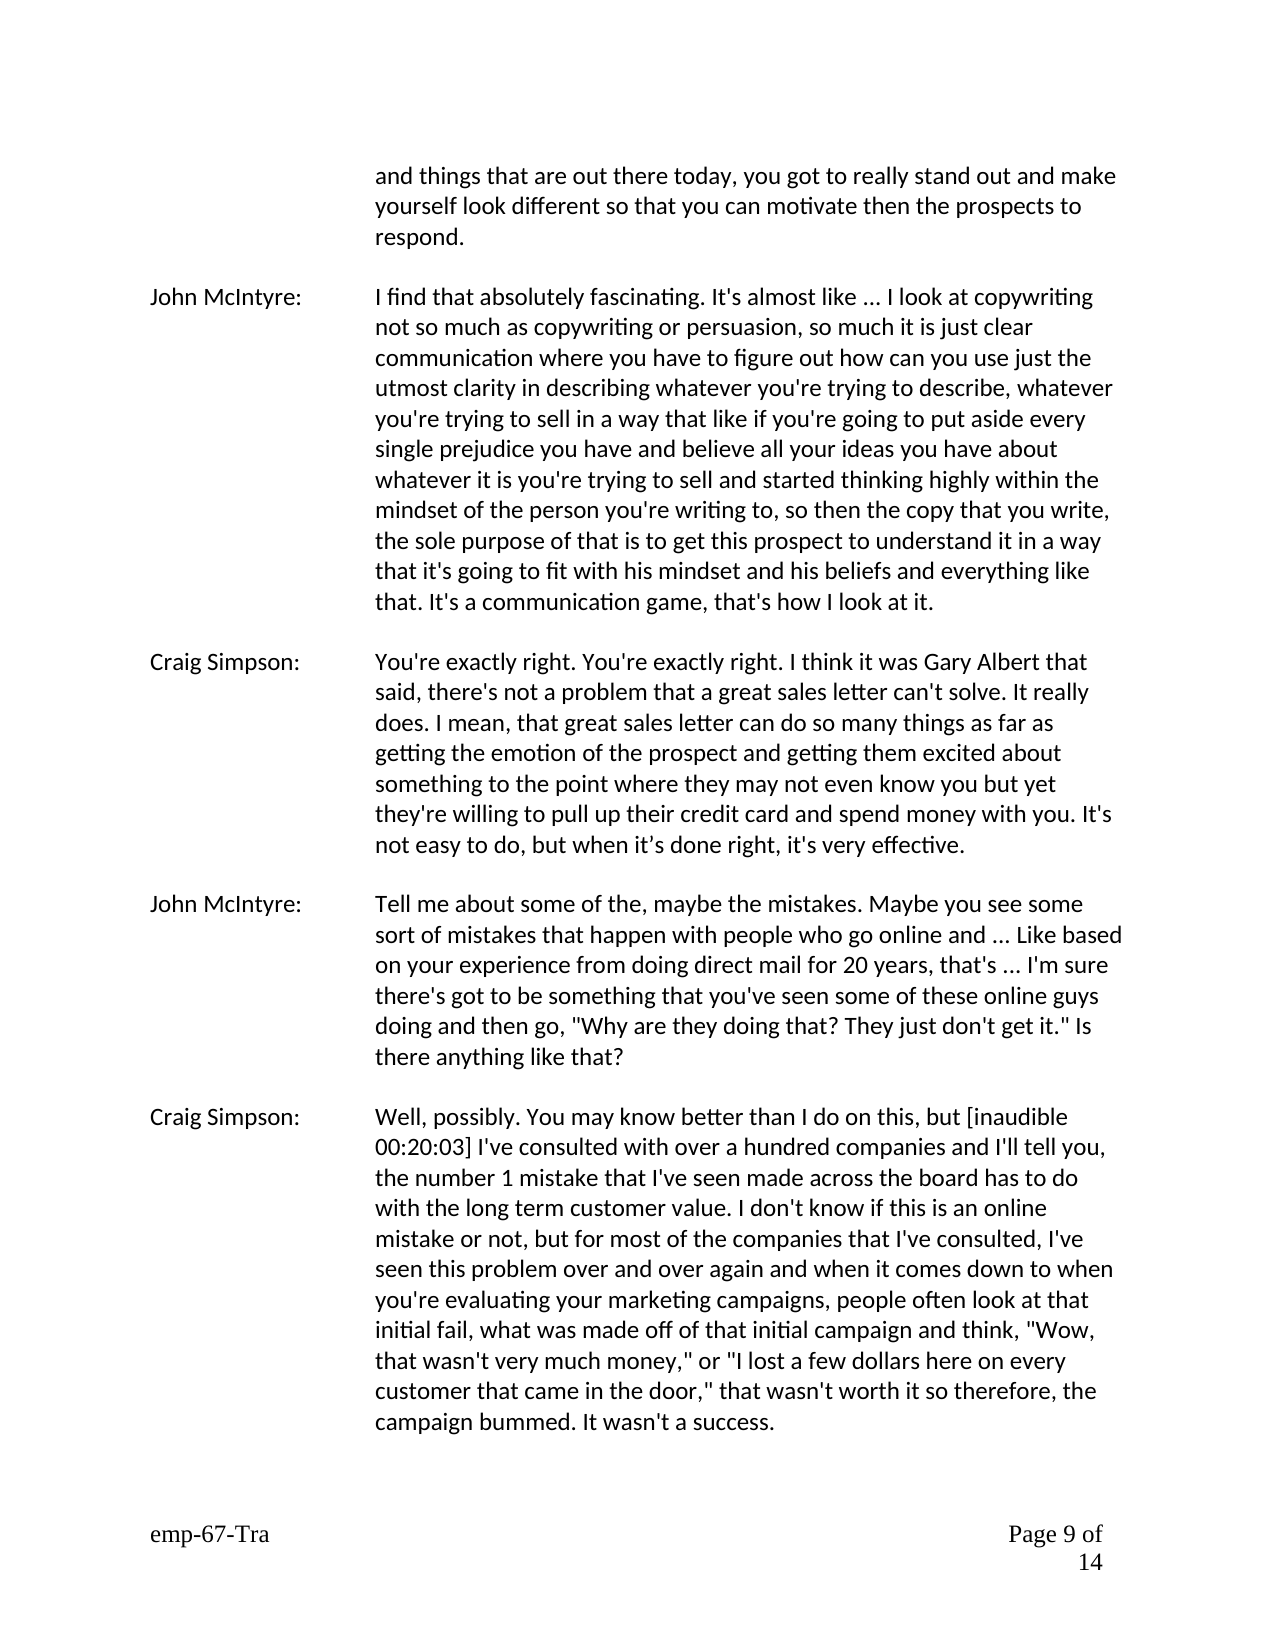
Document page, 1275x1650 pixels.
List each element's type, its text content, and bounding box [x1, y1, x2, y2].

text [150, 160, 1125, 252]
text John McIntyre: Tell me about some of the, maybe the mistakes. Maybe you see some sort of mistakes that happen with people who go online and ... Like based on your experience from doing direct mail for 20 years, that's ... I'm sure there's got to be something that you've seen some of these online guys doing and then go, "Why are they doing that? They just don't get it." Is there anything like that? [150, 888, 1125, 1072]
text Craig Simpson: You're exactly right. You're exactly right. I think it was Gary Albert that said, there's not a problem that a great sales letter can't solve. It really does. I mean, that great sales letter can do so many things as far as getting the emotion of the prospect and getting them excited about something to the point where they may not even know you but yet they're willing to pull up their credit card and spend money with you. It's not easy to do, but when it’s done right, it's very effective. [150, 646, 1125, 859]
text John McIntyre: I find that absolutely fascinating. It's almost like ... I look at copywriting not so much as copywriting or persuasion, so much it is just clear communication where you have to figure out how can you use just the utmost clarity in describing whatever you're trying to describe, whatever you're trying to sell in a way that like if you're going to put aside every single prejudice you have and believe all your ideas you have about whatever it is you're trying to sell and started thinking highly within the mindset of the person you're writing to, so then the copy that you write, the sole purpose of that is to get this prospect to understand it in a way that it's going to fit with his mindset and his beliefs and everything like that. It's a communication game, that's how I look at it. [150, 281, 1125, 616]
text Craig Simpson: Well, possibly. You may know better than I do on this, but [inaudible 00:20:03] I've consulted with over a hundred companies and I'll tell you, the number 1 mistake that I've seen made across the board has to do with the long term customer value. I don't know if this is an online mistake or not, but for most of the companies that I've consulted, I've seen this problem over and over again and when it comes down to when you're evaluating your marketing campaigns, people often look at that initial fail, what was made off of that initial campaign and think, "Wow, that wasn't very much money," or "I lost a few dollars here on every customer that came in the door," that wasn't worth it so therefore, the campaign bummed. It wasn't a success. [150, 1101, 1125, 1436]
